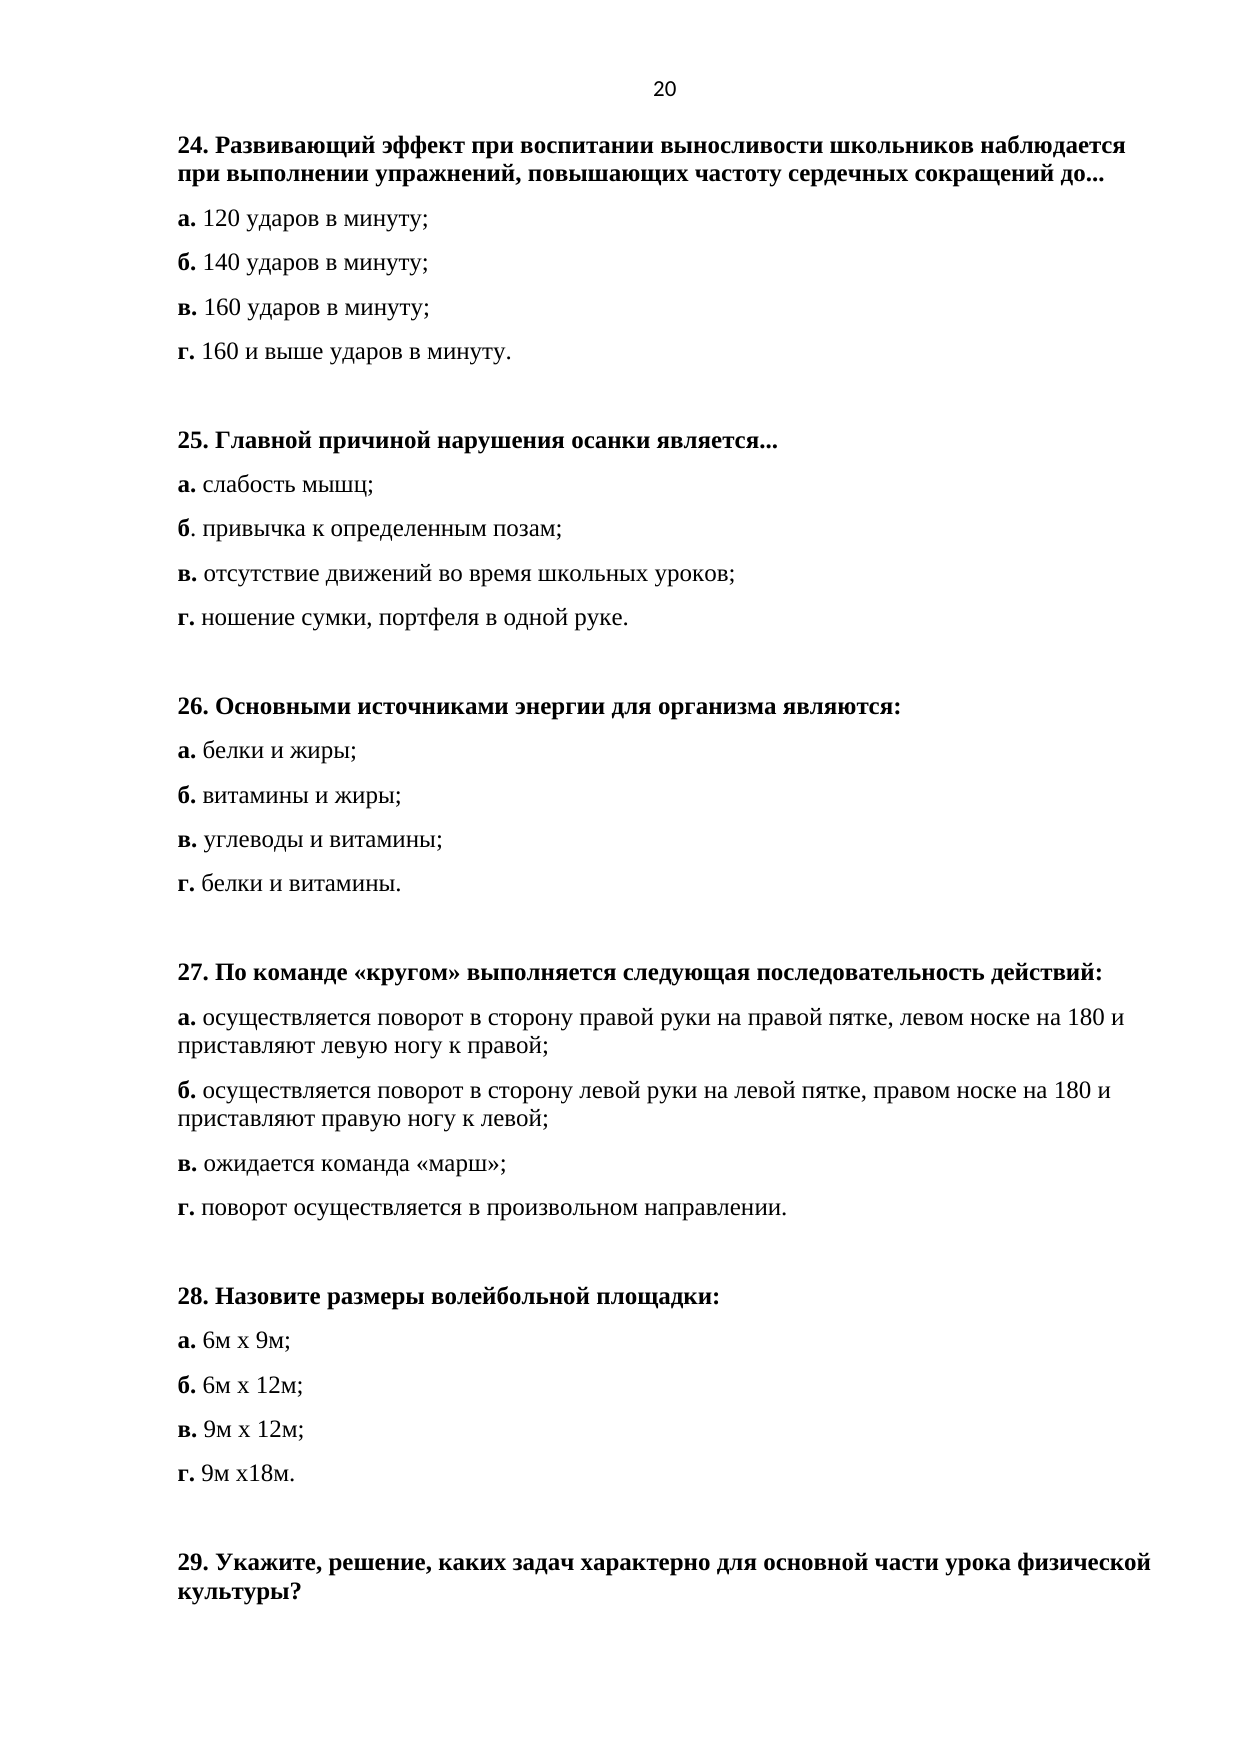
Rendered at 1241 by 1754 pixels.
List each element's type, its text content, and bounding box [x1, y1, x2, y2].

text 28. Назовите размеры волейбольной площадки: [177, 1281, 1152, 1310]
text в. отсутствие движений во время школьных уроков; [177, 558, 1152, 587]
text б. осуществляется поворот в сторону левой руки на левой пятке, правом носке на 180 и приставляют правую ногу к левой; [177, 1075, 1152, 1132]
text в. ожидается команда «марш»; [177, 1148, 1152, 1177]
text в. углеводы и витамины; [177, 824, 1152, 853]
text а. 120 ударов в минуту; [177, 203, 1152, 232]
text б. 140 ударов в минуту; [177, 247, 1152, 276]
text а. слабость мышц; [177, 469, 1152, 498]
text 27. По команде «кругом» выполняется следующая последовательность действий: [177, 957, 1152, 986]
text а. 6м х 9м; [177, 1325, 1152, 1354]
text 25. Главной причиной нарушения осанки является... [177, 425, 1152, 453]
text 26. Основными источниками энергии для организма являются: [177, 691, 1152, 720]
text г. 160 и выше ударов в минуту. [177, 336, 1152, 365]
text 29. Укажите, решение, каких задач характерно для основной части урока физической культуры? [177, 1547, 1152, 1605]
text б. 6м х 12м; [177, 1370, 1152, 1398]
text в. 9м х 12м; [177, 1414, 1152, 1443]
text б. витамины и жиры; [177, 780, 1152, 808]
text а. осуществляется поворот в сторону правой руки на правой пятке, левом носке на 180 и приставляют левую ногу к правой; [177, 1002, 1152, 1059]
text г. ношение сумки, портфеля в одной руке. [177, 602, 1152, 631]
text в. 160 ударов в минуту; [177, 292, 1152, 320]
text а. белки и жиры; [177, 735, 1152, 764]
text г. белки и витамины. [177, 868, 1152, 897]
text б. привычка к определенным позам; [177, 513, 1152, 542]
text 24. Развивающий эффект при воспитании выносливости школьников наблюдается при выполнении упражнений, повышающих частоту сердечных сокращений до... [177, 130, 1152, 187]
text г. 9м х18м. [177, 1458, 1152, 1487]
text г. поворот осуществляется в произвольном направлении. [177, 1192, 1152, 1221]
